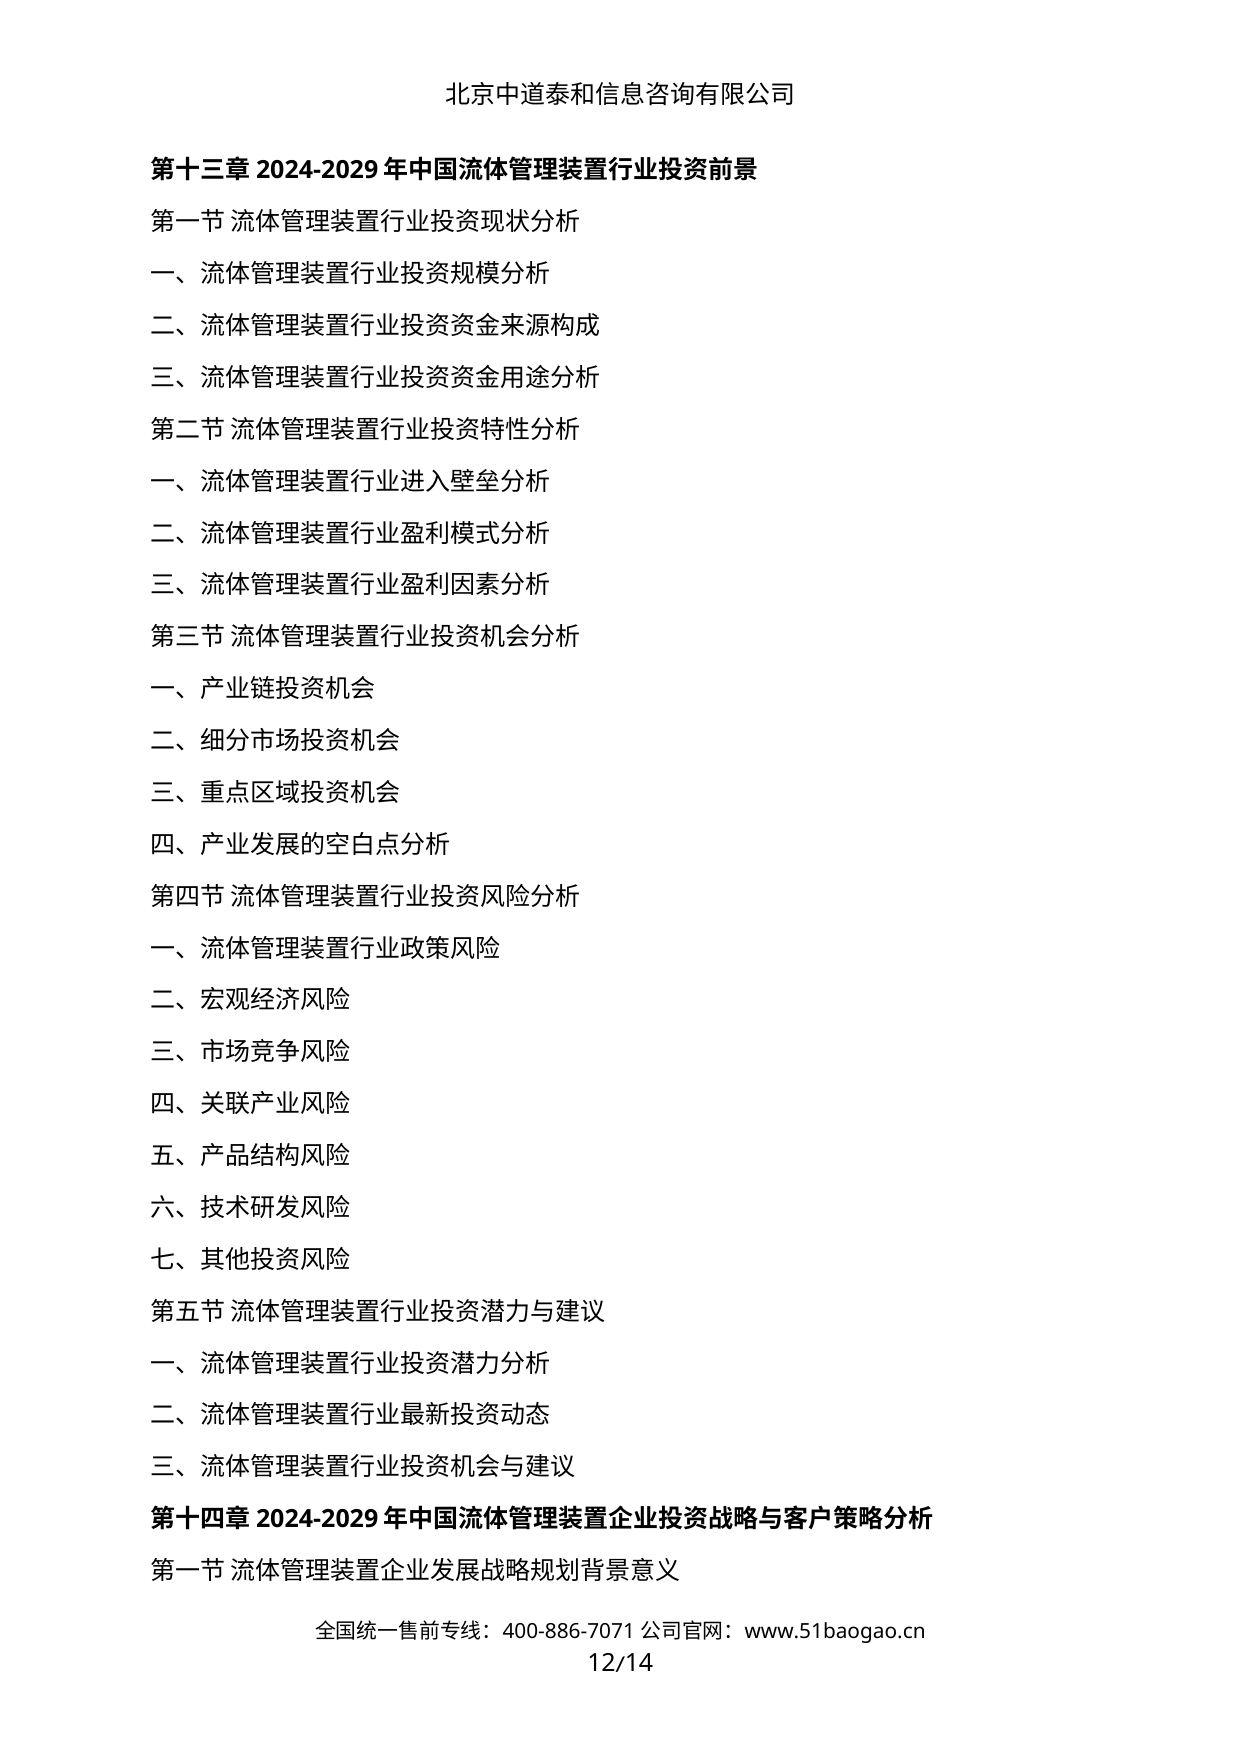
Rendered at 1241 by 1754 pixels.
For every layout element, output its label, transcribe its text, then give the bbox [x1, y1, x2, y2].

text 三、流体管理装置行业投资机会与建议 [150, 1447, 1090, 1483]
text 四、关联产业风险 [150, 1084, 1090, 1120]
text 二、流体管理装置行业盈利模式分析 [150, 513, 1090, 549]
text 一、流体管理装置行业投资潜力分析 [150, 1343, 1090, 1379]
text 二、宏观经济风险 [150, 980, 1090, 1016]
text 第一节 流体管理装置行业投资现状分析 [150, 202, 1090, 238]
text 三、流体管理装置行业投资资金用途分析 [150, 357, 1090, 394]
text 一、流体管理装置行业投资规模分析 [150, 254, 1090, 290]
text 一、产业链投资机会 [150, 669, 1090, 705]
text 第十四章 2024-2029年中国流体管理装置企业投资战略与客户策略分析 [150, 1499, 1090, 1535]
text 第三节 流体管理装置行业投资机会分析 [150, 617, 1090, 653]
text 第五节 流体管理装置行业投资潜力与建议 [150, 1291, 1090, 1327]
text 三、重点区域投资机会 [150, 772, 1090, 809]
text 第十三章 2024-2029年中国流体管理装置行业投资前景 [150, 150, 1090, 186]
text 七、其他投资风险 [150, 1239, 1090, 1276]
text 第二节 流体管理装置行业投资特性分析 [150, 409, 1090, 446]
text 五、产品结构风险 [150, 1136, 1090, 1172]
text 第四节 流体管理装置行业投资风险分析 [150, 876, 1090, 912]
text 第一节 流体管理装置企业发展战略规划背景意义 [150, 1551, 1090, 1587]
text 三、市场竞争风险 [150, 1032, 1090, 1068]
text 三、流体管理装置行业盈利因素分析 [150, 565, 1090, 601]
text 一、流体管理装置行业进入壁垒分析 [150, 461, 1090, 497]
text 二、流体管理装置行业投资资金来源构成 [150, 306, 1090, 342]
text 二、细分市场投资机会 [150, 721, 1090, 757]
text 四、产业发展的空白点分析 [150, 824, 1090, 861]
text 六、技术研发风险 [150, 1187, 1090, 1224]
text 一、流体管理装置行业政策风险 [150, 928, 1090, 964]
text 二、流体管理装置行业最新投资动态 [150, 1395, 1090, 1431]
